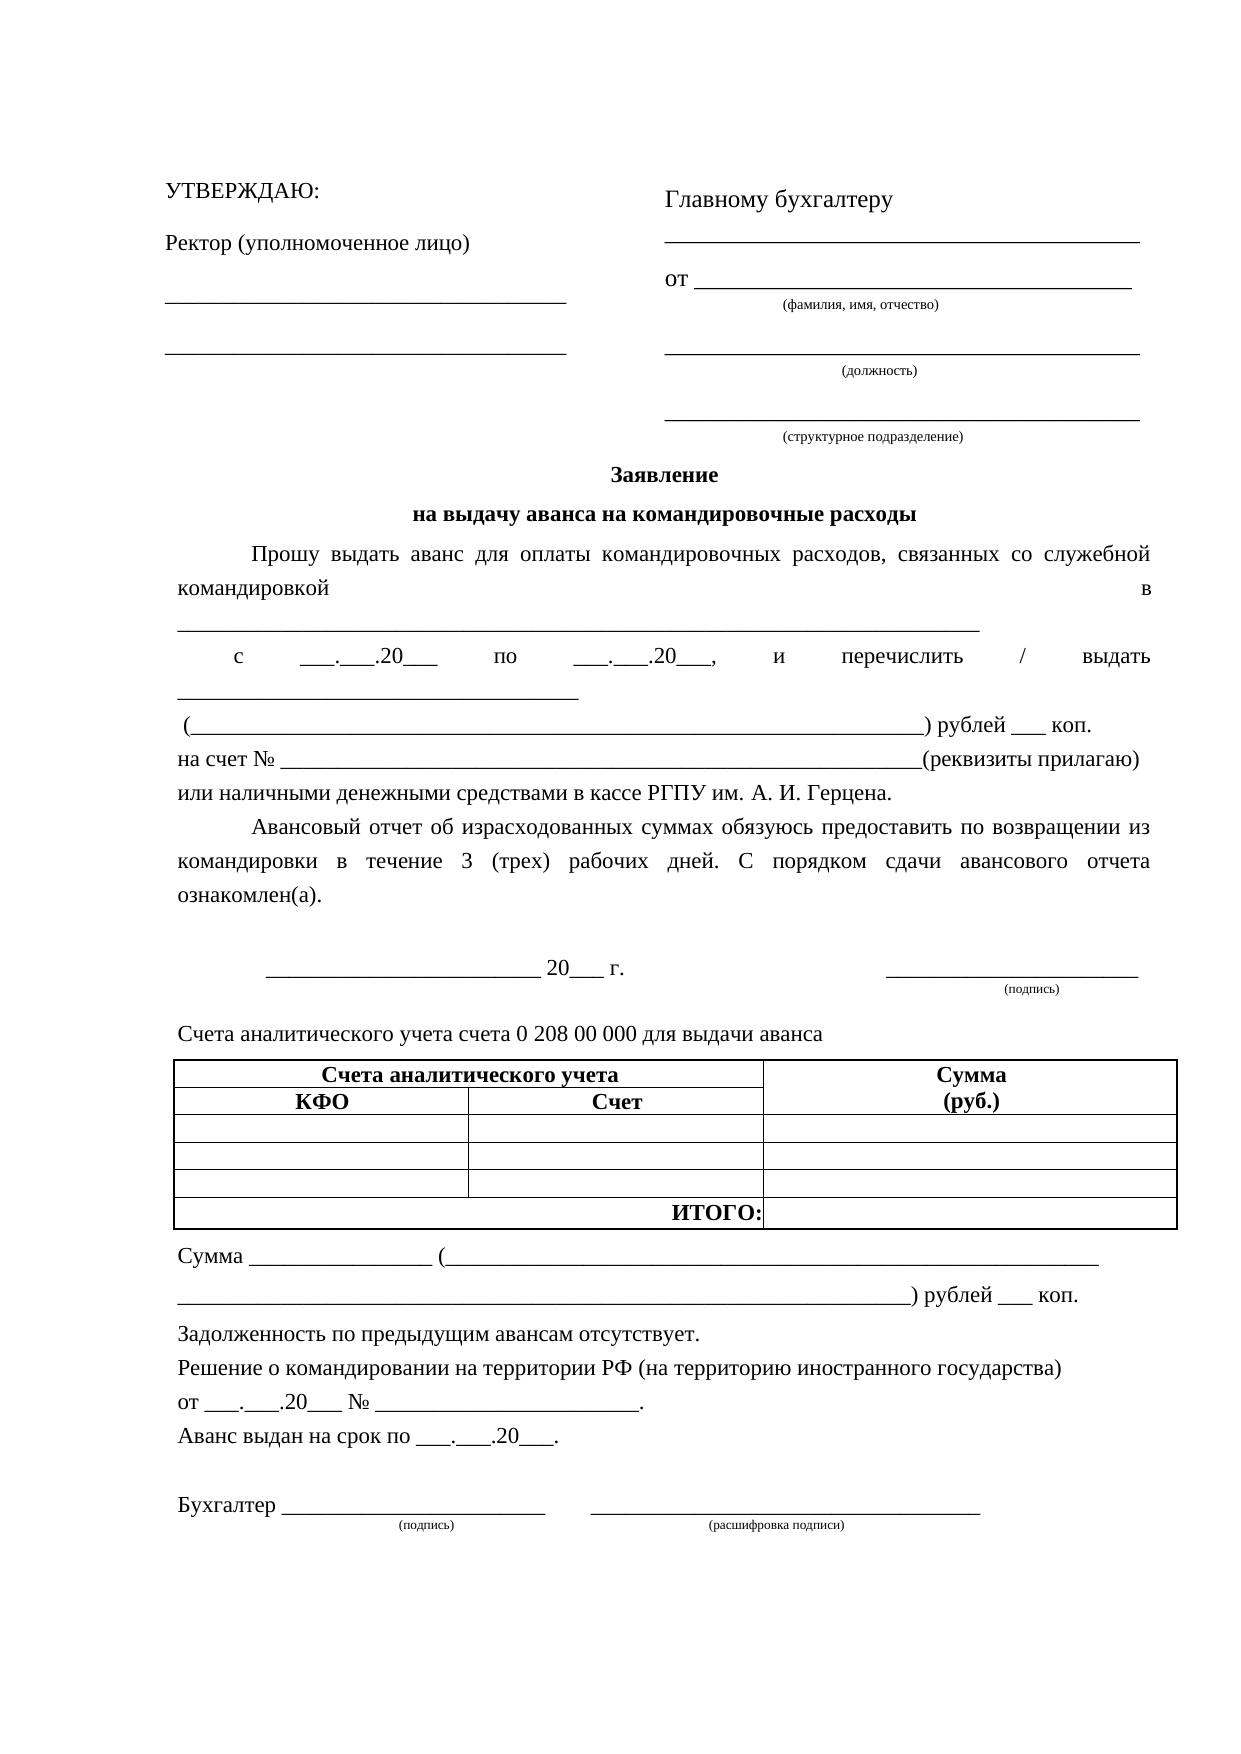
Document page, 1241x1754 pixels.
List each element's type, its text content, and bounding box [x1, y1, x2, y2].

text Прошу выдать аванс для оплаты командировочных расходов, связанных со служебной командировкой в ______________________________________________________________________ [177, 540, 1152, 634]
table_cell [469, 1115, 763, 1142]
text Решение о командировании на территории РФ (на территорию иностранного государства) [177, 1354, 1152, 1381]
text ______________________________________ [620, 217, 1152, 246]
table_header Сумма (руб.) [764, 1061, 1176, 1114]
table_cell ИТОГО: [175, 1198, 763, 1228]
text ______________________________________ [620, 329, 1152, 357]
table_cell [764, 1170, 1176, 1197]
text Счета аналитического учета счета 0 208 00 000 для выдачи аванса [177, 1020, 1152, 1046]
text Авансовый отчет об израсходованных суммах обязуюсь предоставить по возвращении из командировки в течение 3 (трех) рабочих дней. С порядком сдачи авансового отчета ознакомлен(а). [177, 813, 1152, 908]
table_cell [764, 1143, 1176, 1169]
text с ___.___.20___ по ___.___.20___, и перечислить / выдать ___________________________________ [177, 642, 1152, 703]
text на счет № ________________________________________________________(реквизиты прилагаю) [177, 745, 1152, 771]
table_cell КФО [175, 1088, 468, 1114]
text ______________________________________ [620, 395, 1152, 423]
table_cell [175, 1115, 468, 1142]
text (должность) [797, 362, 1152, 391]
text Бухгалтер _______________________ __________________________________ [177, 1491, 1152, 1517]
table_cell [469, 1170, 763, 1197]
table_cell [175, 1170, 468, 1197]
table_cell [469, 1143, 763, 1169]
table_cell [764, 1115, 1176, 1142]
text Сумма ________________ (_________________________________________________________ [177, 1242, 1152, 1269]
text от ___________________________________ [620, 263, 1152, 291]
text на выдачу аванса на командировочные расходы [177, 500, 1152, 527]
text Главному бухгалтеру [620, 184, 1152, 213]
text (фамилия, имя, отчество) [738, 296, 1152, 324]
text Аванс выдан на срок по ___.___.20___. [177, 1423, 1152, 1449]
text от ___.___.20___ № _______________________. [177, 1388, 1152, 1415]
text Задолженность по предыдущим авансам отсутствует. [177, 1320, 1152, 1346]
text ________________________________________________________________) рублей ___ коп. [177, 1281, 1152, 1308]
text Заявление [177, 461, 1152, 487]
text (подпись) (расшифровка подписи) [399, 1517, 1152, 1544]
text ________________________ 20___ г. ______________________ [266, 954, 1152, 981]
text (структурное подразделение) [738, 428, 1152, 457]
table_cell [764, 1198, 1176, 1228]
table_header Счета аналитического учета [175, 1061, 763, 1087]
table_cell [175, 1143, 468, 1169]
text или наличными денежными средствами в кассе РГПУ им. А. И. Герцена. [177, 779, 1152, 805]
table_cell Счет [469, 1088, 763, 1114]
text (подпись) [945, 981, 1152, 1007]
text (________________________________________________________________) рублей ___ коп. [177, 711, 1152, 737]
